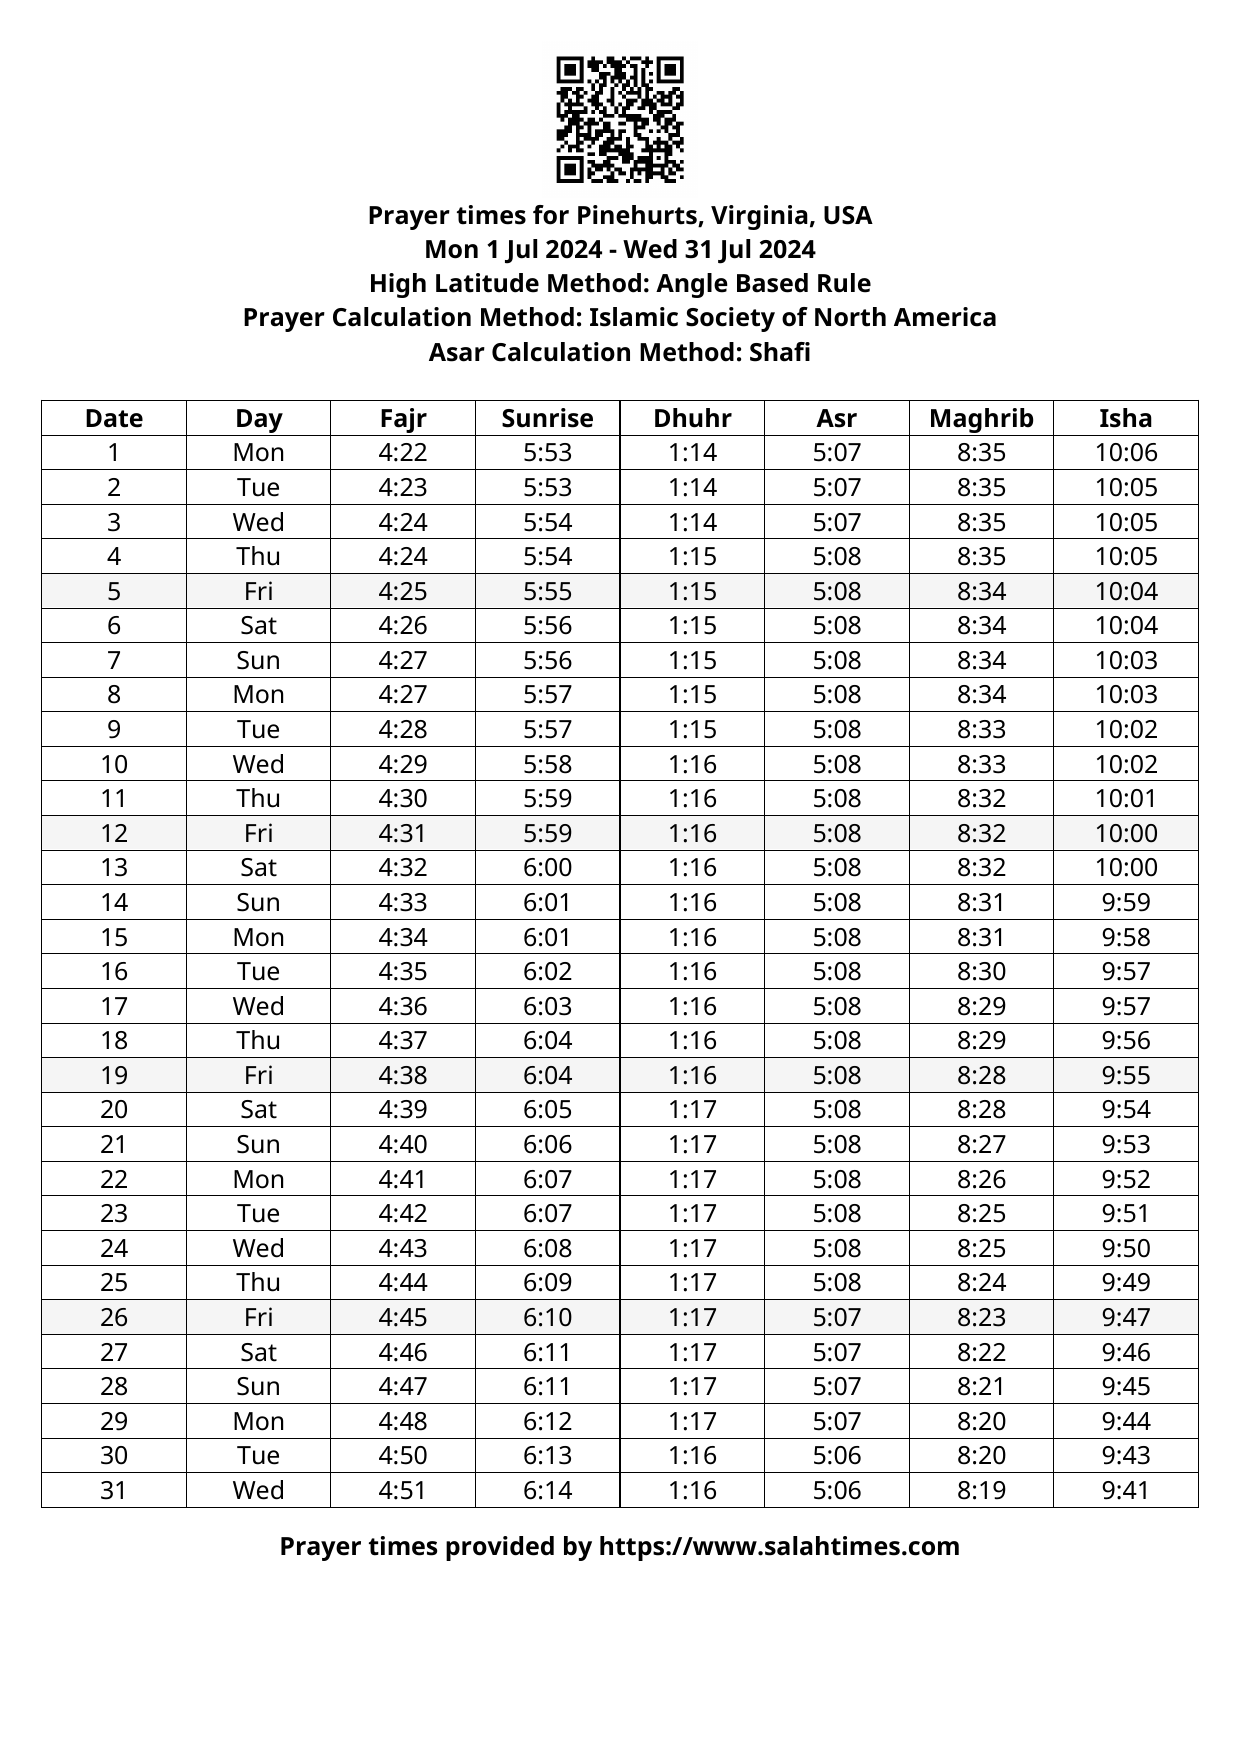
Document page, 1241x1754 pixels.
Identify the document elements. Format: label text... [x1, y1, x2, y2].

table_cell 8:35 [910, 470, 1053, 504]
table_cell 5:07 [765, 436, 909, 469]
table_cell 6:04 [476, 1058, 619, 1092]
table_header Asr [765, 401, 909, 434]
table_cell 8:20 [910, 1439, 1053, 1472]
table_cell 8:25 [910, 1196, 1053, 1230]
table_cell 4 [42, 539, 186, 573]
table_cell 4:45 [331, 1300, 475, 1334]
table_cell 5:08 [765, 781, 909, 815]
table_cell 5:08 [765, 885, 909, 919]
table_cell 6:03 [476, 989, 619, 1022]
table_cell 6:10 [476, 1300, 619, 1334]
table_cell 8:26 [910, 1162, 1053, 1195]
table_cell 8:34 [910, 678, 1053, 711]
table_cell Mon [187, 678, 330, 711]
picture [542, 41, 699, 198]
table_cell 6:09 [476, 1266, 619, 1299]
table_cell Sun [187, 1369, 330, 1403]
table_cell 9:53 [1054, 1127, 1198, 1161]
table_cell 8:32 [910, 781, 1053, 815]
table_cell 4:35 [331, 954, 475, 988]
table_cell 4:32 [331, 851, 475, 884]
table_cell 5:08 [765, 678, 909, 711]
table_cell 6 [42, 609, 186, 642]
table_cell Thu [187, 1266, 330, 1299]
table_cell 17 [42, 989, 186, 1022]
table_cell 1:15 [621, 643, 764, 677]
table_cell 12 [42, 816, 186, 849]
table_cell 8:28 [910, 1093, 1053, 1126]
table_cell 10:05 [1054, 539, 1198, 573]
table_cell 1:17 [621, 1127, 764, 1161]
table_cell 8:28 [910, 1058, 1053, 1092]
table_cell 4:23 [331, 470, 475, 504]
table_cell 5:08 [765, 851, 909, 884]
table_cell 9:55 [1054, 1058, 1198, 1092]
table_cell 9:54 [1054, 1093, 1198, 1126]
table_cell 8:27 [910, 1127, 1053, 1161]
table_cell Sun [187, 1127, 330, 1161]
table_cell 4:28 [331, 712, 475, 746]
table_cell Mon [187, 1162, 330, 1195]
table_cell 1:15 [621, 574, 764, 607]
table_header Fajr [331, 401, 475, 434]
table_cell 10:04 [1054, 574, 1198, 607]
table_cell 5:54 [476, 539, 619, 573]
table_cell Fri [187, 1300, 330, 1334]
table_cell 4:43 [331, 1231, 475, 1264]
table_cell 19 [42, 1058, 186, 1092]
table_cell 1:17 [621, 1231, 764, 1264]
table_cell 26 [42, 1300, 186, 1334]
table_cell Fri [187, 816, 330, 849]
table_cell 10:02 [1054, 712, 1198, 746]
table_cell 4:30 [331, 781, 475, 815]
table_cell 4:24 [331, 539, 475, 573]
table_cell 23 [42, 1196, 186, 1230]
table_cell 4:50 [331, 1439, 475, 1472]
table_cell 5:08 [765, 1196, 909, 1230]
table_cell 5:08 [765, 747, 909, 780]
table_cell 9:59 [1054, 885, 1198, 919]
table_cell 8:21 [910, 1369, 1053, 1403]
table_cell 5:54 [476, 505, 619, 538]
table_cell 4:51 [331, 1473, 475, 1507]
table_cell 1:14 [621, 436, 764, 469]
table_cell 13 [42, 851, 186, 884]
table_cell 8:34 [910, 574, 1053, 607]
table_cell Tue [187, 470, 330, 504]
table_cell 4:48 [331, 1404, 475, 1437]
table_cell 8:25 [910, 1231, 1053, 1264]
table_cell 10:05 [1054, 505, 1198, 538]
table_cell 18 [42, 1024, 186, 1057]
table_cell 10:00 [1054, 851, 1198, 884]
text High Latitude Method: Angle Based Rule [42, 266, 1198, 300]
table_cell 5:08 [765, 920, 909, 953]
table_cell 6:07 [476, 1162, 619, 1195]
table_cell 1:16 [621, 747, 764, 780]
text Mon 1 Jul 2024 - Wed 31 Jul 2024 [42, 232, 1198, 266]
table_cell 8:34 [910, 609, 1053, 642]
table_cell 8:35 [910, 505, 1053, 538]
table_cell 1:16 [621, 885, 764, 919]
table_cell Fri [187, 574, 330, 607]
table_cell 5:08 [765, 1127, 909, 1161]
table_cell 6:11 [476, 1335, 619, 1368]
text Prayer times for Pinehurts, Virginia, USA [42, 198, 1198, 232]
table_cell 4:44 [331, 1266, 475, 1299]
table_cell 4:25 [331, 574, 475, 607]
table_cell 6:08 [476, 1231, 619, 1264]
table_cell 5:07 [765, 505, 909, 538]
table_cell Mon [187, 436, 330, 469]
table_cell 9:45 [1054, 1369, 1198, 1403]
table_cell 5:57 [476, 712, 619, 746]
table_cell 5:07 [765, 1300, 909, 1334]
table_cell 1:17 [621, 1093, 764, 1126]
table_cell 8:33 [910, 747, 1053, 780]
table_cell 9:49 [1054, 1266, 1198, 1299]
table_cell 6:06 [476, 1127, 619, 1161]
table_cell 1:15 [621, 678, 764, 711]
table_cell 1:16 [621, 1058, 764, 1092]
table_cell 5:08 [765, 643, 909, 677]
table_cell Thu [187, 539, 330, 573]
table_cell 5:53 [476, 470, 619, 504]
table_cell 10:05 [1054, 470, 1198, 504]
table_cell 6:05 [476, 1093, 619, 1126]
table_cell 4:47 [331, 1369, 475, 1403]
table_cell 6:13 [476, 1439, 619, 1472]
table_cell 8:24 [910, 1266, 1053, 1299]
table_cell 9:57 [1054, 954, 1198, 988]
table_cell 1 [42, 436, 186, 469]
table_cell 11 [42, 781, 186, 815]
table_cell 9:43 [1054, 1439, 1198, 1472]
table_cell 1:16 [621, 920, 764, 953]
table_cell 10:06 [1054, 436, 1198, 469]
table_cell 4:39 [331, 1093, 475, 1126]
table_cell 1:17 [621, 1300, 764, 1334]
table_cell 5:07 [765, 1335, 909, 1368]
table_cell 5:57 [476, 678, 619, 711]
table_cell 1:17 [621, 1335, 764, 1368]
table_cell 6:11 [476, 1369, 619, 1403]
table_cell 5:59 [476, 816, 619, 849]
table_cell 1:15 [621, 539, 764, 573]
table_cell 10:03 [1054, 643, 1198, 677]
table_cell 5:06 [765, 1473, 909, 1507]
table_cell 8:30 [910, 954, 1053, 988]
table_cell 6:14 [476, 1473, 619, 1507]
table_cell Tue [187, 1196, 330, 1230]
table_cell 2 [42, 470, 186, 504]
table_cell 8:35 [910, 539, 1053, 573]
table_cell 8:34 [910, 643, 1053, 677]
table_cell 5:59 [476, 781, 619, 815]
table_cell 1:16 [621, 1473, 764, 1507]
table_cell 1:16 [621, 816, 764, 849]
table_cell 6:01 [476, 920, 619, 953]
table_cell 1:16 [621, 989, 764, 1022]
table_cell 20 [42, 1093, 186, 1126]
table_cell 10:00 [1054, 816, 1198, 849]
table_cell 8:22 [910, 1335, 1053, 1368]
table_cell 1:16 [621, 781, 764, 815]
table_header Maghrib [910, 401, 1053, 434]
table_cell Fri [187, 1058, 330, 1092]
table_cell 5:08 [765, 1266, 909, 1299]
table_cell 4:33 [331, 885, 475, 919]
table_cell 30 [42, 1439, 186, 1472]
table_cell 4:41 [331, 1162, 475, 1195]
table_cell 8:35 [910, 436, 1053, 469]
table_cell 4:36 [331, 989, 475, 1022]
table_cell 7 [42, 643, 186, 677]
table_cell 8:19 [910, 1473, 1053, 1507]
table_cell Tue [187, 1439, 330, 1472]
table_cell Sat [187, 1093, 330, 1126]
table_cell 1:14 [621, 470, 764, 504]
table_cell 5:08 [765, 609, 909, 642]
table_cell 9:56 [1054, 1024, 1198, 1057]
text Prayer times provided by https://www.salahtimes.com [42, 1528, 1198, 1563]
table_cell Tue [187, 954, 330, 988]
table_header Dhuhr [621, 401, 764, 434]
table_cell 5:07 [765, 1369, 909, 1403]
table_cell 5:07 [765, 1404, 909, 1437]
table_cell 1:17 [621, 1404, 764, 1437]
table_cell 9:47 [1054, 1300, 1198, 1334]
table_cell 1:17 [621, 1266, 764, 1299]
table_cell 8:32 [910, 816, 1053, 849]
table_cell 5:06 [765, 1439, 909, 1472]
table_cell Mon [187, 1404, 330, 1437]
table_cell 6:02 [476, 954, 619, 988]
table_cell 9:51 [1054, 1196, 1198, 1230]
table_cell 8 [42, 678, 186, 711]
table_cell 10:02 [1054, 747, 1198, 780]
table_cell 5:08 [765, 712, 909, 746]
table_cell 5:56 [476, 609, 619, 642]
table_cell Wed [187, 505, 330, 538]
table_cell 5:55 [476, 574, 619, 607]
table_cell 4:38 [331, 1058, 475, 1092]
table_cell 14 [42, 885, 186, 919]
table_cell 6:12 [476, 1404, 619, 1437]
table_cell Thu [187, 1024, 330, 1057]
table_cell 31 [42, 1473, 186, 1507]
table_cell 4:46 [331, 1335, 475, 1368]
table_cell 3 [42, 505, 186, 538]
table_cell 24 [42, 1231, 186, 1264]
table_cell 8:23 [910, 1300, 1053, 1334]
table_cell 5:08 [765, 539, 909, 573]
table_cell 5:08 [765, 1162, 909, 1195]
table_cell 5:08 [765, 1231, 909, 1264]
table_cell 28 [42, 1369, 186, 1403]
table_cell 6:04 [476, 1024, 619, 1057]
table_cell Sat [187, 1335, 330, 1368]
table_cell 8:29 [910, 989, 1053, 1022]
text Prayer Calculation Method: Islamic Society of North America [42, 300, 1198, 334]
table_cell 8:31 [910, 885, 1053, 919]
table_cell 9:50 [1054, 1231, 1198, 1264]
table_cell 8:20 [910, 1404, 1053, 1437]
table_cell 1:16 [621, 1024, 764, 1057]
table_header Sunrise [476, 401, 619, 434]
table_cell 5:08 [765, 1024, 909, 1057]
table_cell 5:07 [765, 470, 909, 504]
table_cell 5:08 [765, 989, 909, 1022]
table_cell Tue [187, 712, 330, 746]
table_cell 9:46 [1054, 1335, 1198, 1368]
table_cell 5:08 [765, 816, 909, 849]
table_cell 9:41 [1054, 1473, 1198, 1507]
table_cell 10:01 [1054, 781, 1198, 815]
table_cell 4:27 [331, 643, 475, 677]
table_cell 1:16 [621, 851, 764, 884]
table_cell 27 [42, 1335, 186, 1368]
table_cell 5:58 [476, 747, 619, 780]
table_cell 1:14 [621, 505, 764, 538]
table_cell 5:08 [765, 1058, 909, 1092]
table_cell 8:29 [910, 1024, 1053, 1057]
table_cell Wed [187, 747, 330, 780]
table_cell 10:04 [1054, 609, 1198, 642]
table_cell Sat [187, 851, 330, 884]
table_cell 4:31 [331, 816, 475, 849]
table_cell 1:17 [621, 1369, 764, 1403]
table_cell 22 [42, 1162, 186, 1195]
table_cell Mon [187, 920, 330, 953]
table_cell 25 [42, 1266, 186, 1299]
table_cell 6:01 [476, 885, 619, 919]
table_cell 5:08 [765, 574, 909, 607]
table_cell 5:08 [765, 954, 909, 988]
table_cell Wed [187, 1231, 330, 1264]
table_cell 6:07 [476, 1196, 619, 1230]
table_cell 9:52 [1054, 1162, 1198, 1195]
table_cell 1:16 [621, 1439, 764, 1472]
table_cell Sun [187, 885, 330, 919]
table_cell Wed [187, 1473, 330, 1507]
table_cell 8:31 [910, 920, 1053, 953]
table_cell 4:34 [331, 920, 475, 953]
table_cell 1:15 [621, 609, 764, 642]
table_cell 21 [42, 1127, 186, 1161]
table_cell 4:42 [331, 1196, 475, 1230]
table_cell Thu [187, 781, 330, 815]
table_cell 4:27 [331, 678, 475, 711]
table_cell 9:57 [1054, 989, 1198, 1022]
table_cell 29 [42, 1404, 186, 1437]
table_cell 4:40 [331, 1127, 475, 1161]
table_cell 1:17 [621, 1196, 764, 1230]
table_cell 1:17 [621, 1162, 764, 1195]
table_cell 4:24 [331, 505, 475, 538]
table_header Isha [1054, 401, 1198, 434]
table_cell 9 [42, 712, 186, 746]
table_cell 10 [42, 747, 186, 780]
table_cell 8:33 [910, 712, 1053, 746]
table_cell 4:26 [331, 609, 475, 642]
table_cell 5:53 [476, 436, 619, 469]
table_cell 4:22 [331, 436, 475, 469]
table_cell 1:16 [621, 954, 764, 988]
table_cell 8:32 [910, 851, 1053, 884]
table_cell Wed [187, 989, 330, 1022]
table_cell 9:44 [1054, 1404, 1198, 1437]
table_cell 16 [42, 954, 186, 988]
table_cell Sat [187, 609, 330, 642]
table_cell 6:00 [476, 851, 619, 884]
text Asar Calculation Method: Shafi [42, 334, 1198, 368]
table_cell 5:56 [476, 643, 619, 677]
table_header Date [42, 401, 186, 434]
table_cell 5 [42, 574, 186, 607]
table_header Day [187, 401, 330, 434]
table_cell 15 [42, 920, 186, 953]
table_cell 4:37 [331, 1024, 475, 1057]
table_cell 10:03 [1054, 678, 1198, 711]
table_cell 4:29 [331, 747, 475, 780]
table_cell Sun [187, 643, 330, 677]
table_cell 9:58 [1054, 920, 1198, 953]
table_cell 1:15 [621, 712, 764, 746]
table_cell 5:08 [765, 1093, 909, 1126]
